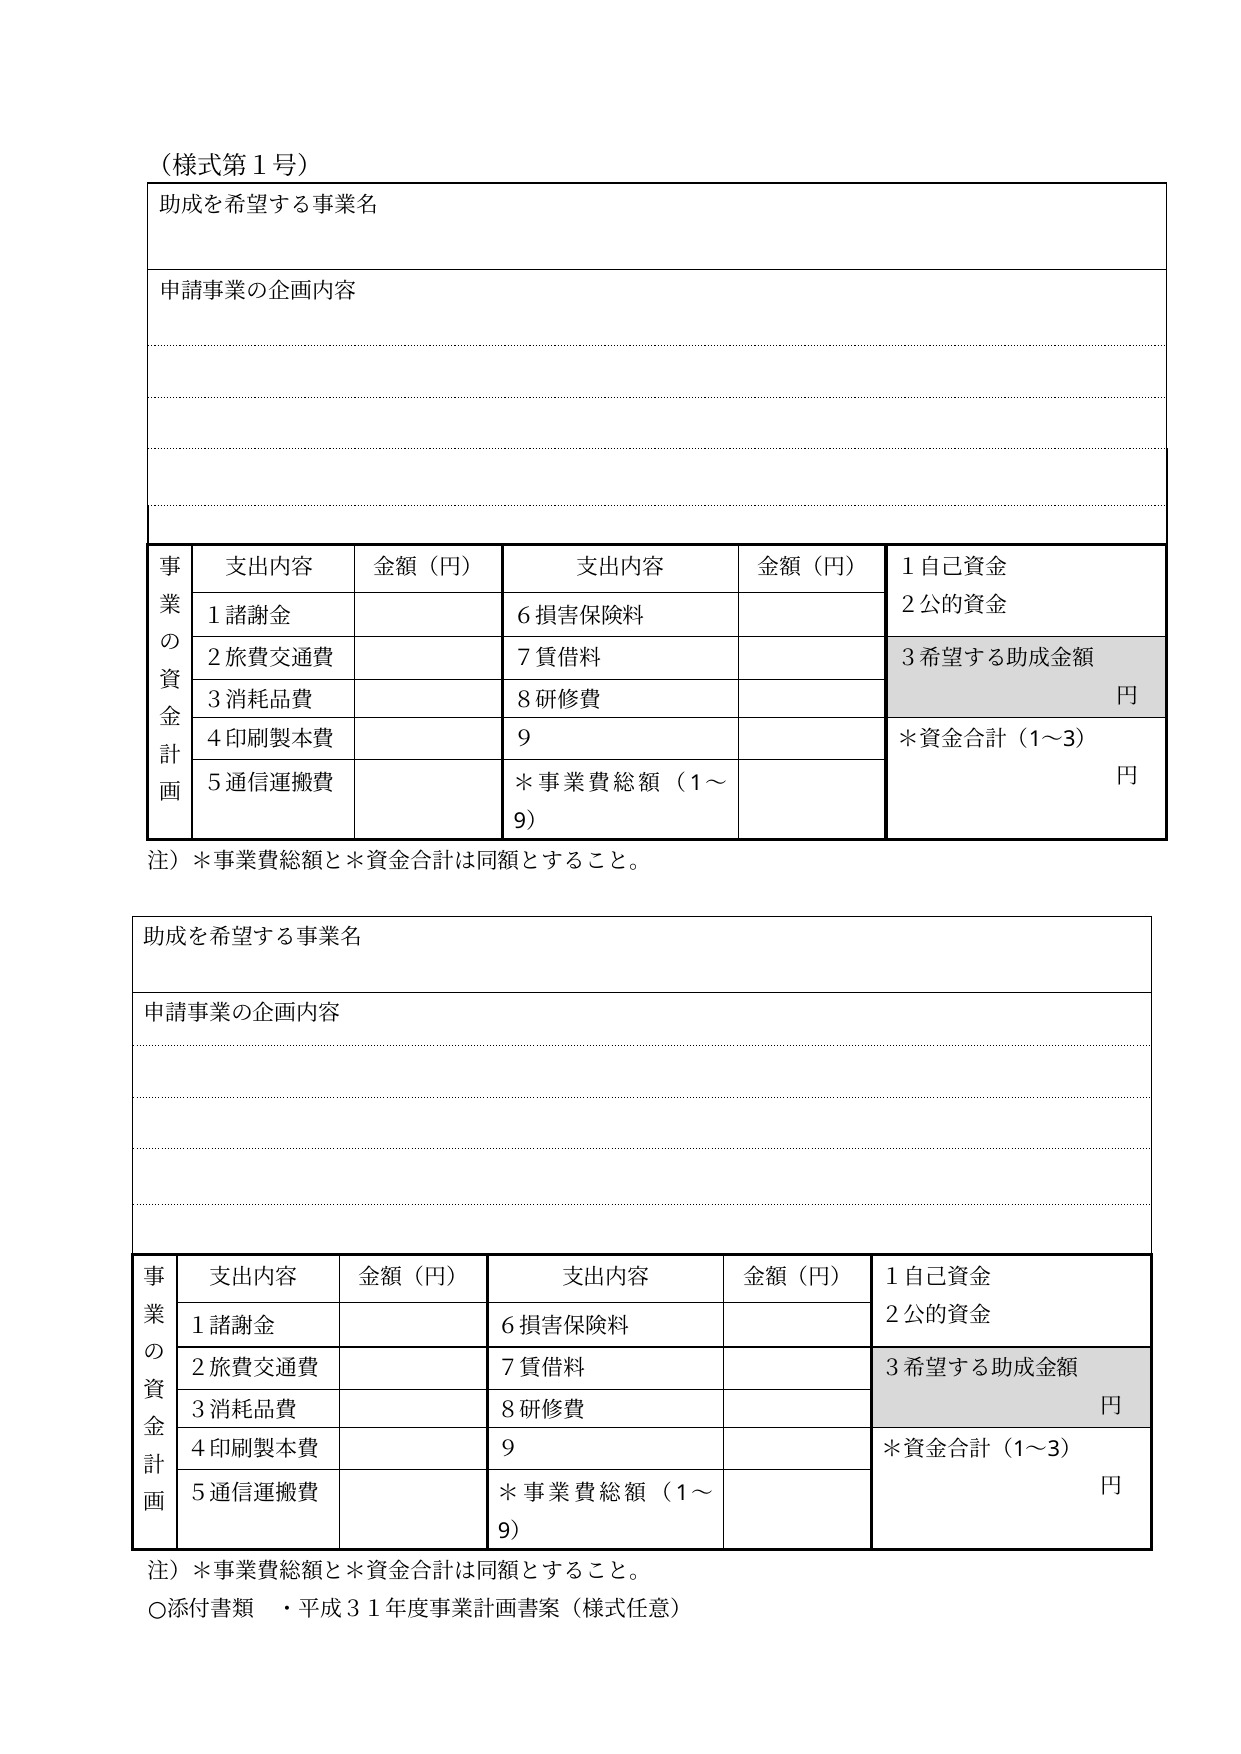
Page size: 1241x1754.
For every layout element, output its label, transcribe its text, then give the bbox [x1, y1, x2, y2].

table_cell [724, 1348, 870, 1389]
table_cell [355, 680, 501, 717]
table_cell [148, 345, 1166, 397]
table_cell 事 業 の 資 金 計 画 [134, 1256, 176, 1547]
table_cell [724, 1470, 870, 1547]
table_cell [355, 593, 501, 636]
text （様式第１号） [148, 145, 1122, 182]
table_cell 金額（円） [340, 1256, 486, 1302]
table_cell [340, 1303, 486, 1346]
table_cell ６損害保険料 [489, 1303, 723, 1346]
table_cell ＊資金合計（1～3） 円 [873, 1428, 1150, 1547]
table_cell ８研修費 [489, 1390, 723, 1427]
table_header 助成を希望する事業名 [133, 917, 1151, 992]
text 注）＊事業費総額と＊資金合計は同額とすること。 [148, 1551, 1122, 1588]
table_cell [340, 1390, 486, 1427]
table_cell ７賃借料 [504, 637, 738, 678]
table_cell [739, 637, 884, 678]
table_cell [739, 760, 884, 837]
table_cell 支出内容 [489, 1256, 723, 1302]
table_cell 金額（円） [355, 546, 501, 592]
table_cell ＊事業費総額（1～9） [489, 1470, 723, 1547]
table_cell [133, 1148, 1151, 1204]
table_cell [148, 397, 1166, 448]
table_cell 金額（円） [739, 546, 884, 592]
table_cell [133, 1045, 1151, 1097]
table_cell 金額（円） [724, 1256, 870, 1302]
text ○添付書類 ・平成３１年度事業計画書案（様式任意） [148, 1588, 1122, 1626]
table_cell ５通信運搬費 [193, 760, 354, 837]
table_cell ８研修費 [504, 680, 738, 717]
table_cell [133, 1204, 1151, 1253]
table_cell [355, 718, 501, 759]
text 注）＊事業費総額と＊資金合計は同額とすること。 [148, 841, 1122, 878]
table_cell [724, 1303, 870, 1346]
table_cell 事 業 の 資 金 計 画 [149, 546, 191, 837]
table_cell ＊資金合計（1～3） 円 [888, 718, 1165, 837]
table_cell [355, 760, 501, 837]
table_cell ２旅費交通費 [193, 637, 354, 678]
table_cell ４印刷製本費 [178, 1428, 339, 1469]
table_cell [340, 1428, 486, 1469]
table_cell ３希望する助成金額 円 [873, 1348, 1150, 1427]
table_cell ３消耗品費 [178, 1390, 339, 1427]
table_cell ３希望する助成金額 円 [888, 637, 1165, 717]
table_cell １諸謝金 [178, 1303, 339, 1346]
table_cell 支出内容 [193, 546, 354, 592]
table_cell ６損害保険料 [504, 593, 738, 636]
table_cell ２旅費交通費 [178, 1348, 339, 1389]
table_cell ３消耗品費 [193, 680, 354, 717]
table_cell [724, 1428, 870, 1469]
table_cell 支出内容 [178, 1256, 339, 1302]
table_cell １諸謝金 [193, 593, 354, 636]
table_cell 支出内容 [504, 546, 738, 592]
table_cell [739, 718, 884, 759]
table_cell [148, 448, 1166, 505]
table_cell [739, 680, 884, 717]
table_cell １自己資金 ２公的資金 [873, 1256, 1150, 1346]
table_cell 申請事業の企画内容 [148, 270, 1166, 345]
table_cell [739, 593, 884, 636]
table_cell ４印刷製本費 [193, 718, 354, 759]
table_cell [355, 637, 501, 678]
table_cell [340, 1470, 486, 1547]
table_cell ７賃借料 [489, 1348, 723, 1389]
table_header 助成を希望する事業名 [148, 184, 1166, 269]
table_cell ５通信運搬費 [178, 1470, 339, 1547]
table_cell [149, 505, 1166, 543]
table_cell ９ [504, 718, 738, 759]
table_cell [340, 1348, 486, 1389]
table_cell ＊事業費総額（1～9） [504, 760, 738, 837]
table_cell [133, 1097, 1151, 1147]
table_cell １自己資金 ２公的資金 [888, 546, 1165, 636]
table_cell [724, 1390, 870, 1427]
table_cell ９ [489, 1428, 723, 1469]
table_cell 申請事業の企画内容 [133, 993, 1151, 1045]
